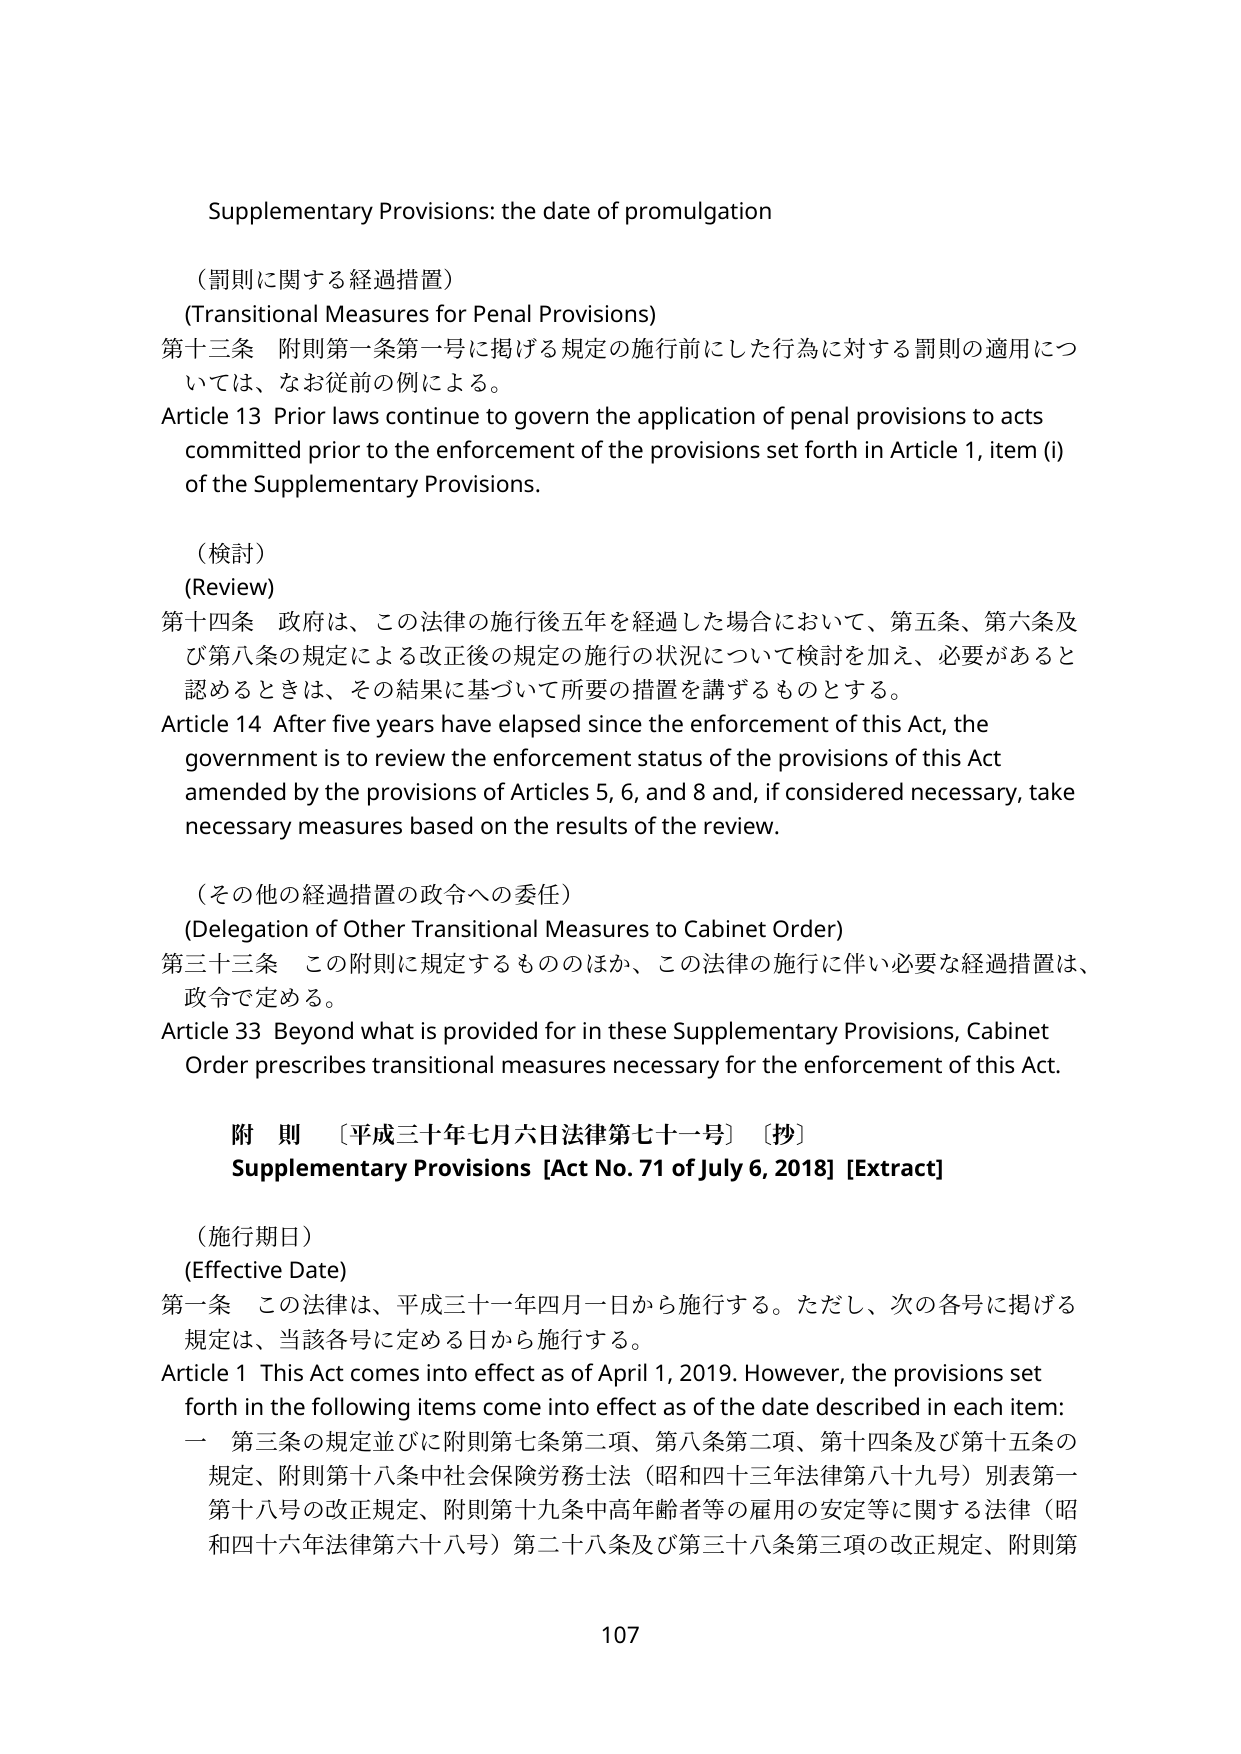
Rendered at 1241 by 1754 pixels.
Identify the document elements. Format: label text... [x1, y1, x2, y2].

text (Delegation of Other Transitional Measures to Cabinet Order) [184, 911, 1079, 945]
text Article 33 Beyond what is provided for in these Supplementary Provisions, Cabinet Order prescribes transitional measures necessary for the enforcement of this Act. [161, 1014, 1079, 1082]
text (Effective Date) [184, 1253, 1079, 1287]
text Article 14 After five years have elapsed since the enforcement of this Act, the government is to review the enforcement status of the provisions of this Act amended by the provisions of Articles 5, 6, and 8 and, if considered necessary, take necessary measures based on the results of the review. [161, 706, 1079, 843]
text Article 13 Prior laws continue to govern the application of penal provisions to acts committed prior to the enforcement of the provisions set forth in Article 1, item (i) of the Supplementary Provisions. [161, 399, 1079, 501]
text Article 1 This Act comes into effect as of April 1, 2019. However, the provisions set forth in the following items come into effect as of the date described in each item: [161, 1355, 1079, 1424]
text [184, 1424, 1079, 1560]
text (Transitional Measures for Penal Provisions) [184, 296, 1079, 330]
text 附 則 〔平成三十年七月六日法律第七十一号〕〔抄〕 [230, 1116, 1079, 1150]
text 第一条 この法律は、平成三十一年四月一日から施行する。ただし、次の各号に掲げる規定は、当該各号に定める日から施行する。 [161, 1287, 1079, 1355]
text 第十三条 附則第一条第一号に掲げる規定の施行前にした行為に対する罰則の適用については、なお従前の例による。 [161, 330, 1079, 399]
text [184, 194, 1079, 228]
text 第三十三条 この附則に規定するもののほか、この法律の施行に伴い必要な経過措置は、政令で定める。 [161, 945, 1079, 1014]
text (Review) [184, 569, 1079, 604]
text （罰則に関する経過措置） [184, 262, 1079, 296]
text （施行期日） [184, 1219, 1079, 1253]
text Supplementary Provisions [Act No. 71 of July 6, 2018] [Extract] [230, 1150, 1079, 1184]
text 第十四条 政府は、この法律の施行後五年を経過した場合において、第五条、第六条及び第八条の規定による改正後の規定の施行の状況について検討を加え、必要があると認めるときは、その結果に基づいて所要の措置を講ずるものとする。 [161, 604, 1079, 706]
text （検討） [184, 535, 1079, 569]
text （その他の経過措置の政令への委任） [184, 877, 1079, 911]
